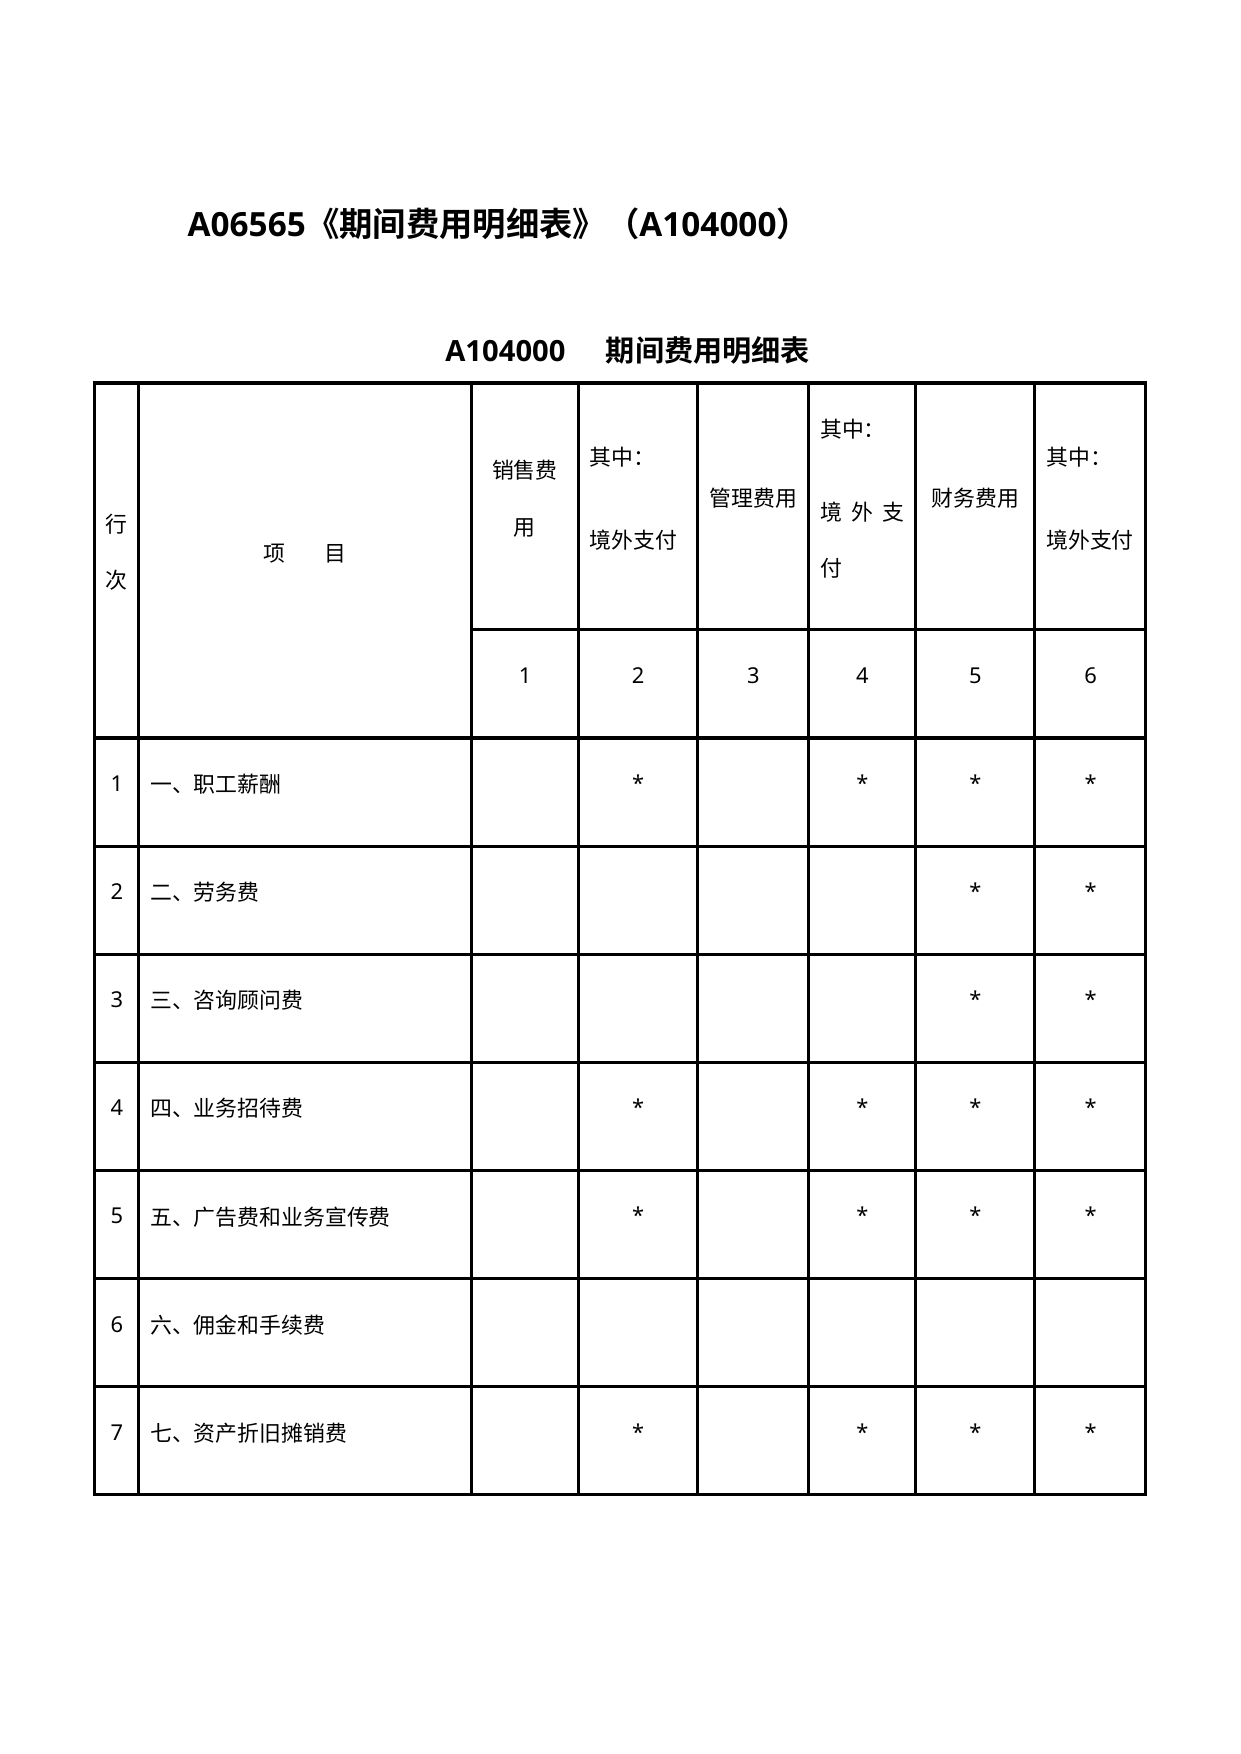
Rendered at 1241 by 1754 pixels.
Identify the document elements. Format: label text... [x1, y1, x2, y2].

table_header 项 目 [140, 385, 470, 736]
table_cell 5 [917, 631, 1033, 736]
table_cell 2 [96, 848, 137, 953]
table_cell * [1036, 1064, 1144, 1169]
table_header 财务费用 [917, 385, 1033, 628]
table_header 其中： 境外支付 [1036, 385, 1144, 628]
table_cell * [917, 740, 1033, 844]
text A104000 期间费用明细表 [187, 316, 1053, 381]
table_cell [580, 1280, 696, 1385]
table_cell * [810, 1388, 914, 1493]
table_cell [810, 956, 914, 1061]
table_cell 4 [810, 631, 914, 736]
table_header 其中： 境外支付 [580, 385, 696, 628]
table_cell 1 [96, 740, 137, 844]
table_cell * [917, 848, 1033, 953]
table_cell [473, 1388, 577, 1493]
table_cell [699, 956, 807, 1061]
table_cell * [1036, 848, 1144, 953]
table_cell 5 [96, 1172, 137, 1277]
table_cell * [917, 1064, 1033, 1169]
table_cell * [917, 956, 1033, 1061]
table_cell [917, 1280, 1033, 1385]
table_cell 4 [96, 1064, 137, 1169]
table_cell 6 [1036, 631, 1144, 736]
table_cell [580, 848, 696, 953]
table_cell [473, 848, 577, 953]
table_cell 六、佣金和手续费 [140, 1280, 470, 1385]
table_cell 3 [699, 631, 807, 736]
table_cell * [580, 1172, 696, 1277]
table_cell [473, 1280, 577, 1385]
table_cell 6 [96, 1280, 137, 1385]
table_cell [810, 1280, 914, 1385]
table_cell [699, 1388, 807, 1493]
table_cell [699, 1280, 807, 1385]
table_cell * [580, 740, 696, 844]
table_cell * [810, 740, 914, 844]
table_cell [473, 1064, 577, 1169]
table_cell * [1036, 1172, 1144, 1277]
table_header 销售费用 [473, 385, 577, 628]
table_cell * [917, 1388, 1033, 1493]
table_cell 2 [580, 631, 696, 736]
table_cell * [1036, 956, 1144, 1061]
table_cell * [1036, 1388, 1144, 1493]
table_cell 一、职工薪酬 [140, 740, 470, 844]
table_cell * [810, 1064, 914, 1169]
table_cell 三、咨询顾问费 [140, 956, 470, 1061]
table_cell 3 [96, 956, 137, 1061]
table_cell * [580, 1064, 696, 1169]
table_cell 四、业务招待费 [140, 1064, 470, 1169]
table_cell [699, 1172, 807, 1277]
table_header 管理费用 [699, 385, 807, 628]
table_cell [473, 1172, 577, 1277]
table_cell [473, 956, 577, 1061]
table_header 行次 [96, 385, 137, 736]
table_cell [699, 740, 807, 844]
table_cell [1036, 1280, 1144, 1385]
table_cell [810, 848, 914, 953]
text A06565《期间费用明细表》（A104000） [187, 189, 1053, 254]
table_cell * [917, 1172, 1033, 1277]
table_cell 七、资产折旧摊销费 [140, 1388, 470, 1493]
table_cell 1 [473, 631, 577, 736]
table_cell [473, 740, 577, 844]
table_header 其中： 境外支付 [810, 385, 914, 628]
table_cell 7 [96, 1388, 137, 1493]
table_cell [699, 848, 807, 953]
table_cell [699, 1064, 807, 1169]
table_cell [580, 956, 696, 1061]
table_cell * [810, 1172, 914, 1277]
table_cell 二、劳务费 [140, 848, 470, 953]
table_cell * [580, 1388, 696, 1493]
table_cell 五、广告费和业务宣传费 [140, 1172, 470, 1277]
table_cell * [1036, 740, 1144, 844]
